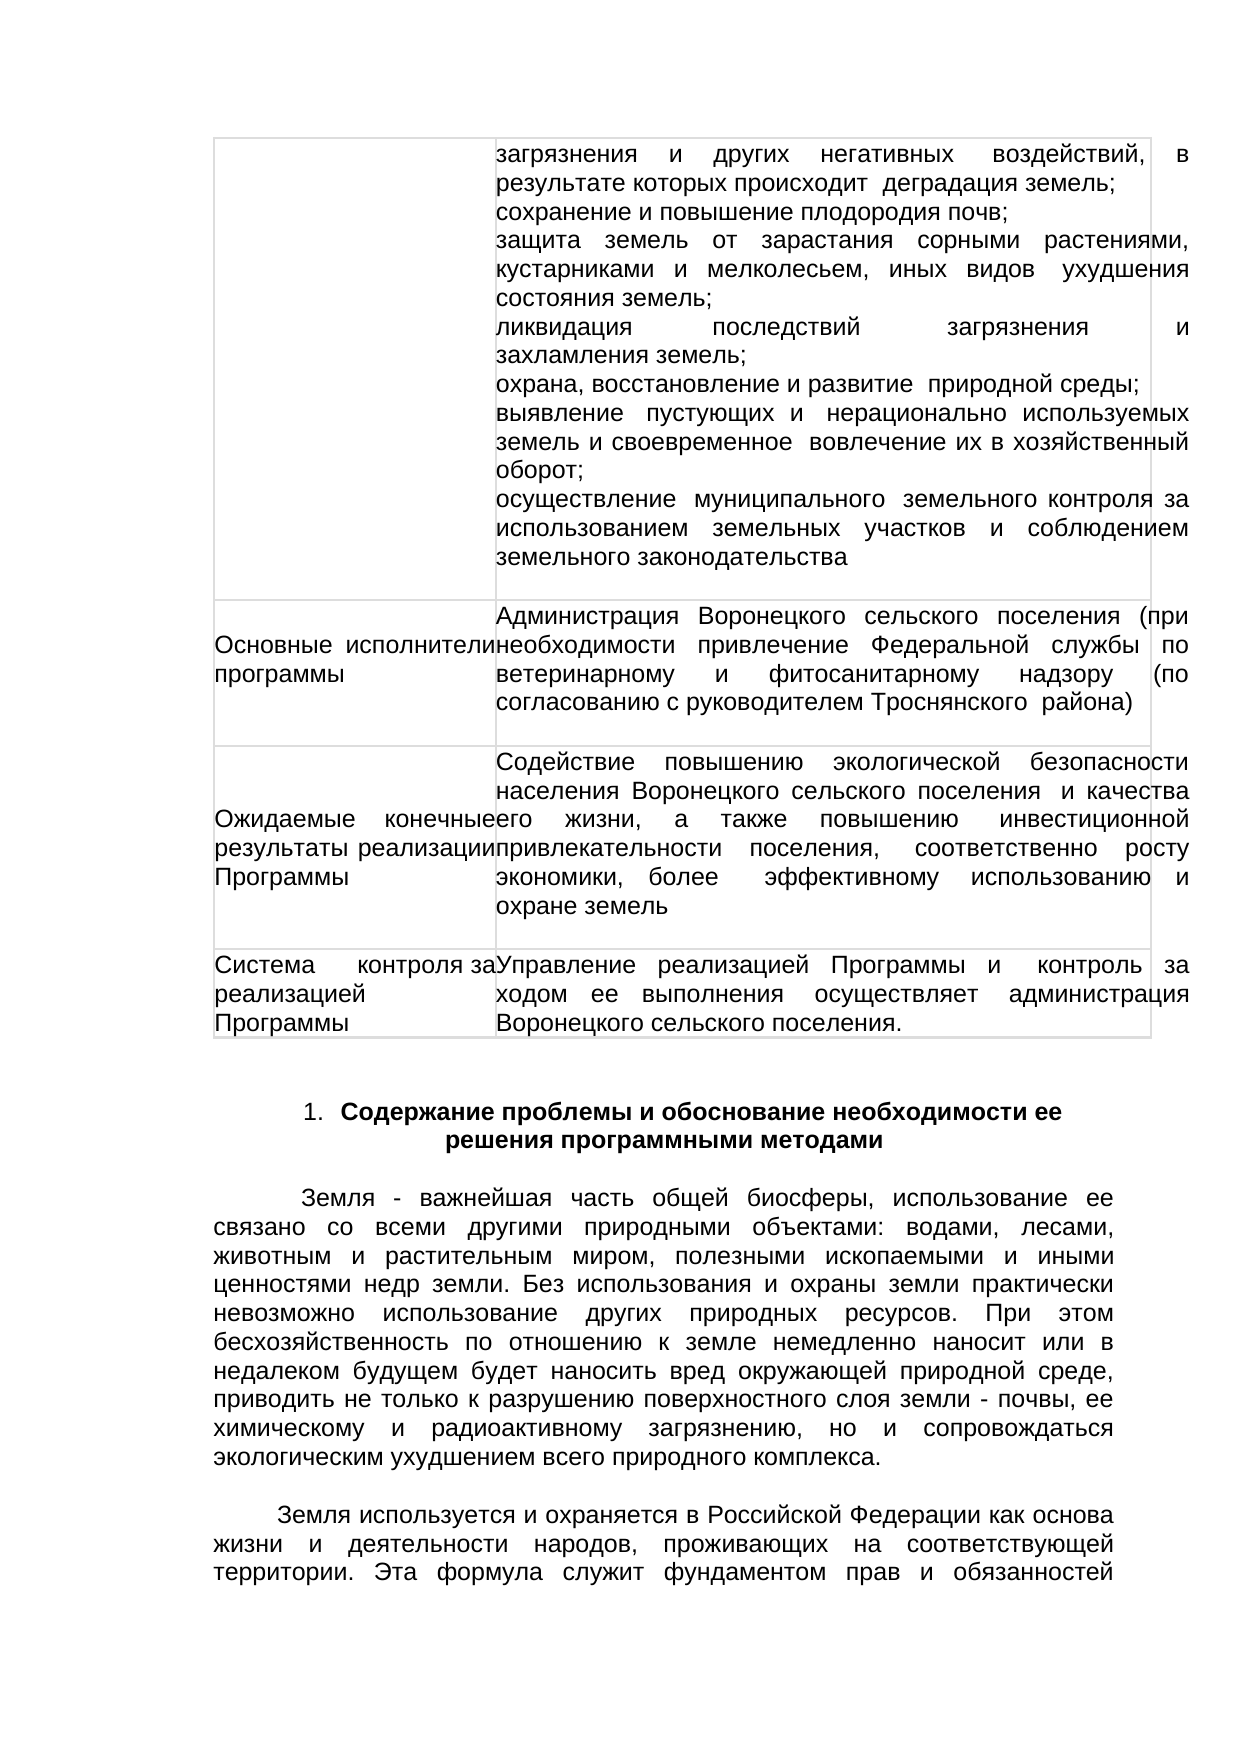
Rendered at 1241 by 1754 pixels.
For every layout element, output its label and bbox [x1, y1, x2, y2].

table_header [177, 118, 1151, 1627]
